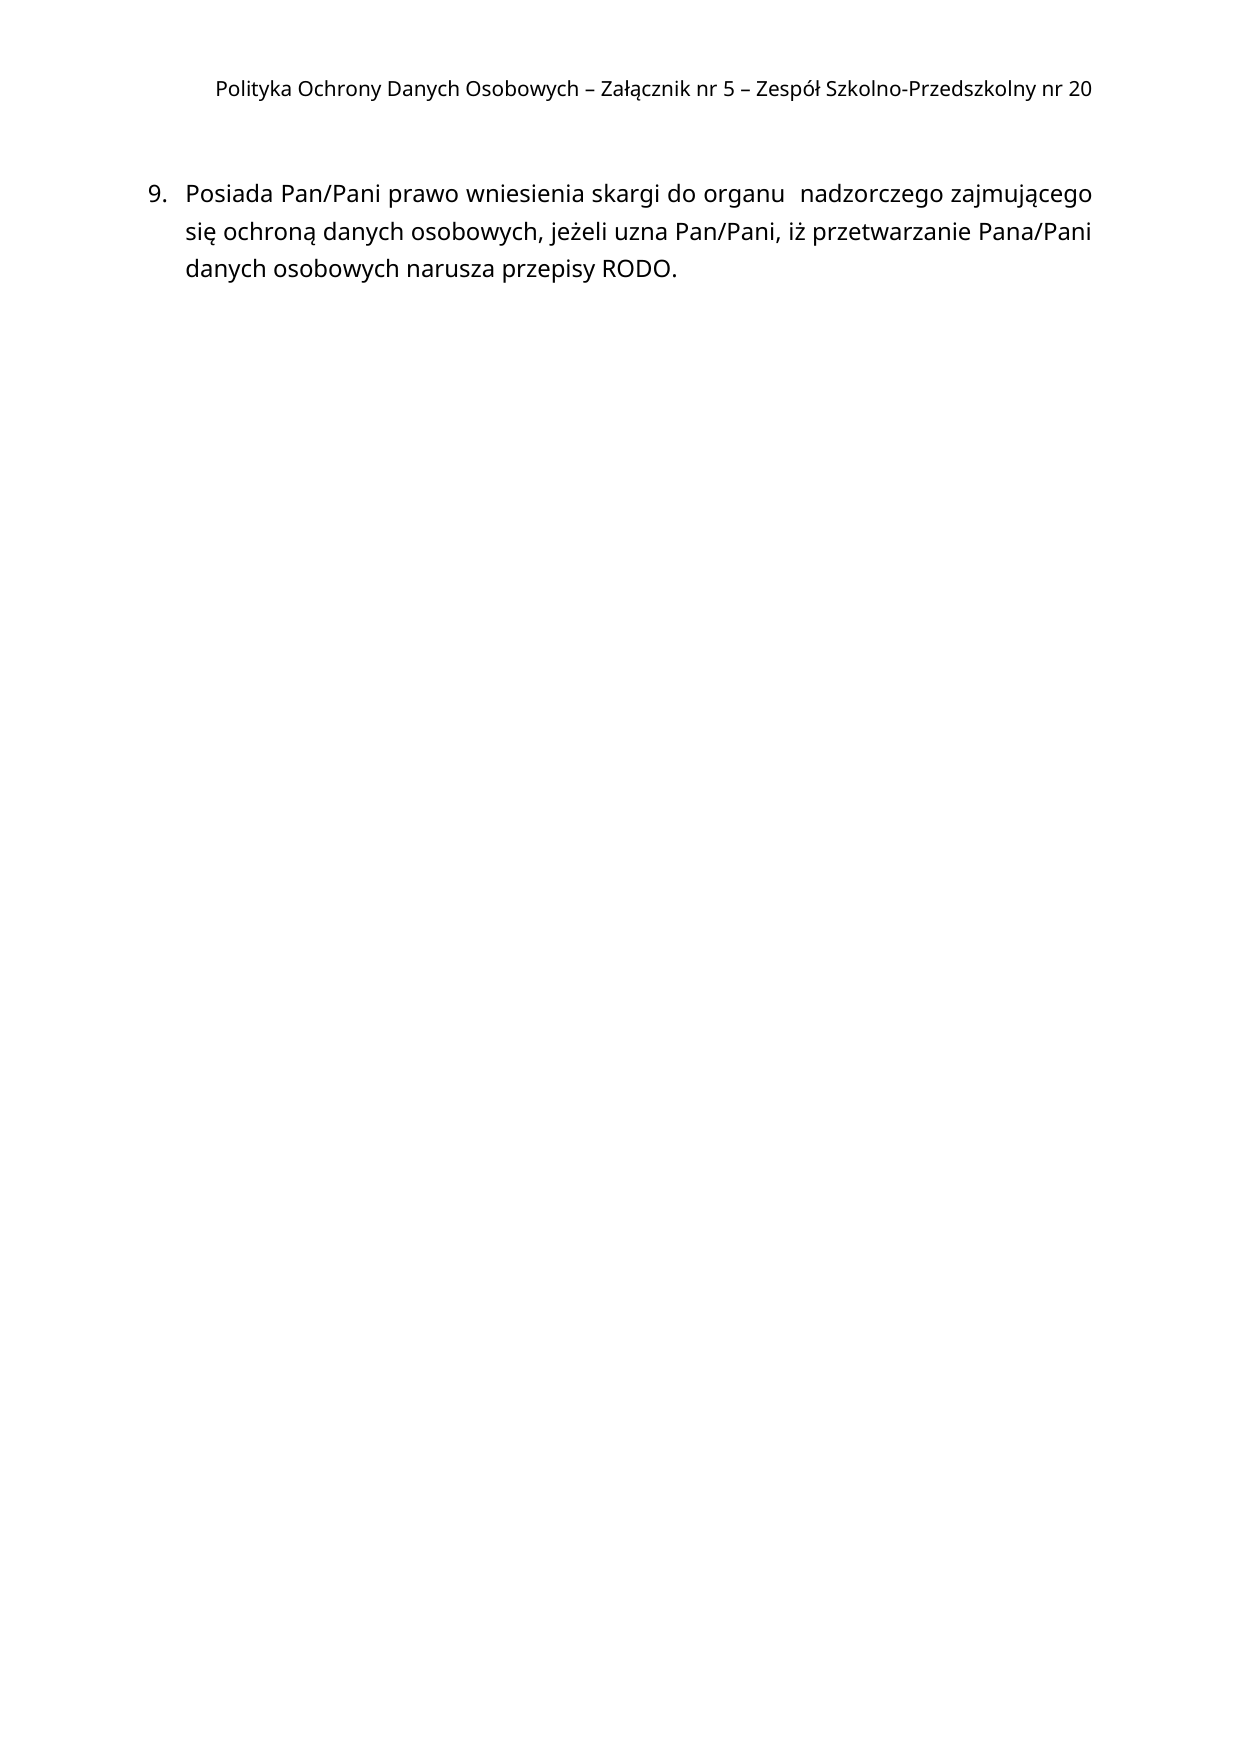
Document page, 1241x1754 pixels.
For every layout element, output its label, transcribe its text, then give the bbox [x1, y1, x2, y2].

list Posiada Pan/Pani prawo wniesienia skargi do organu nadzorczego zajmującego się ochroną danych osobowych, jeżeli uzna Pan/Pani, iż przetwarzanie Pana/Pani danych osobowych narusza przepisy RODO. [148, 177, 1093, 285]
